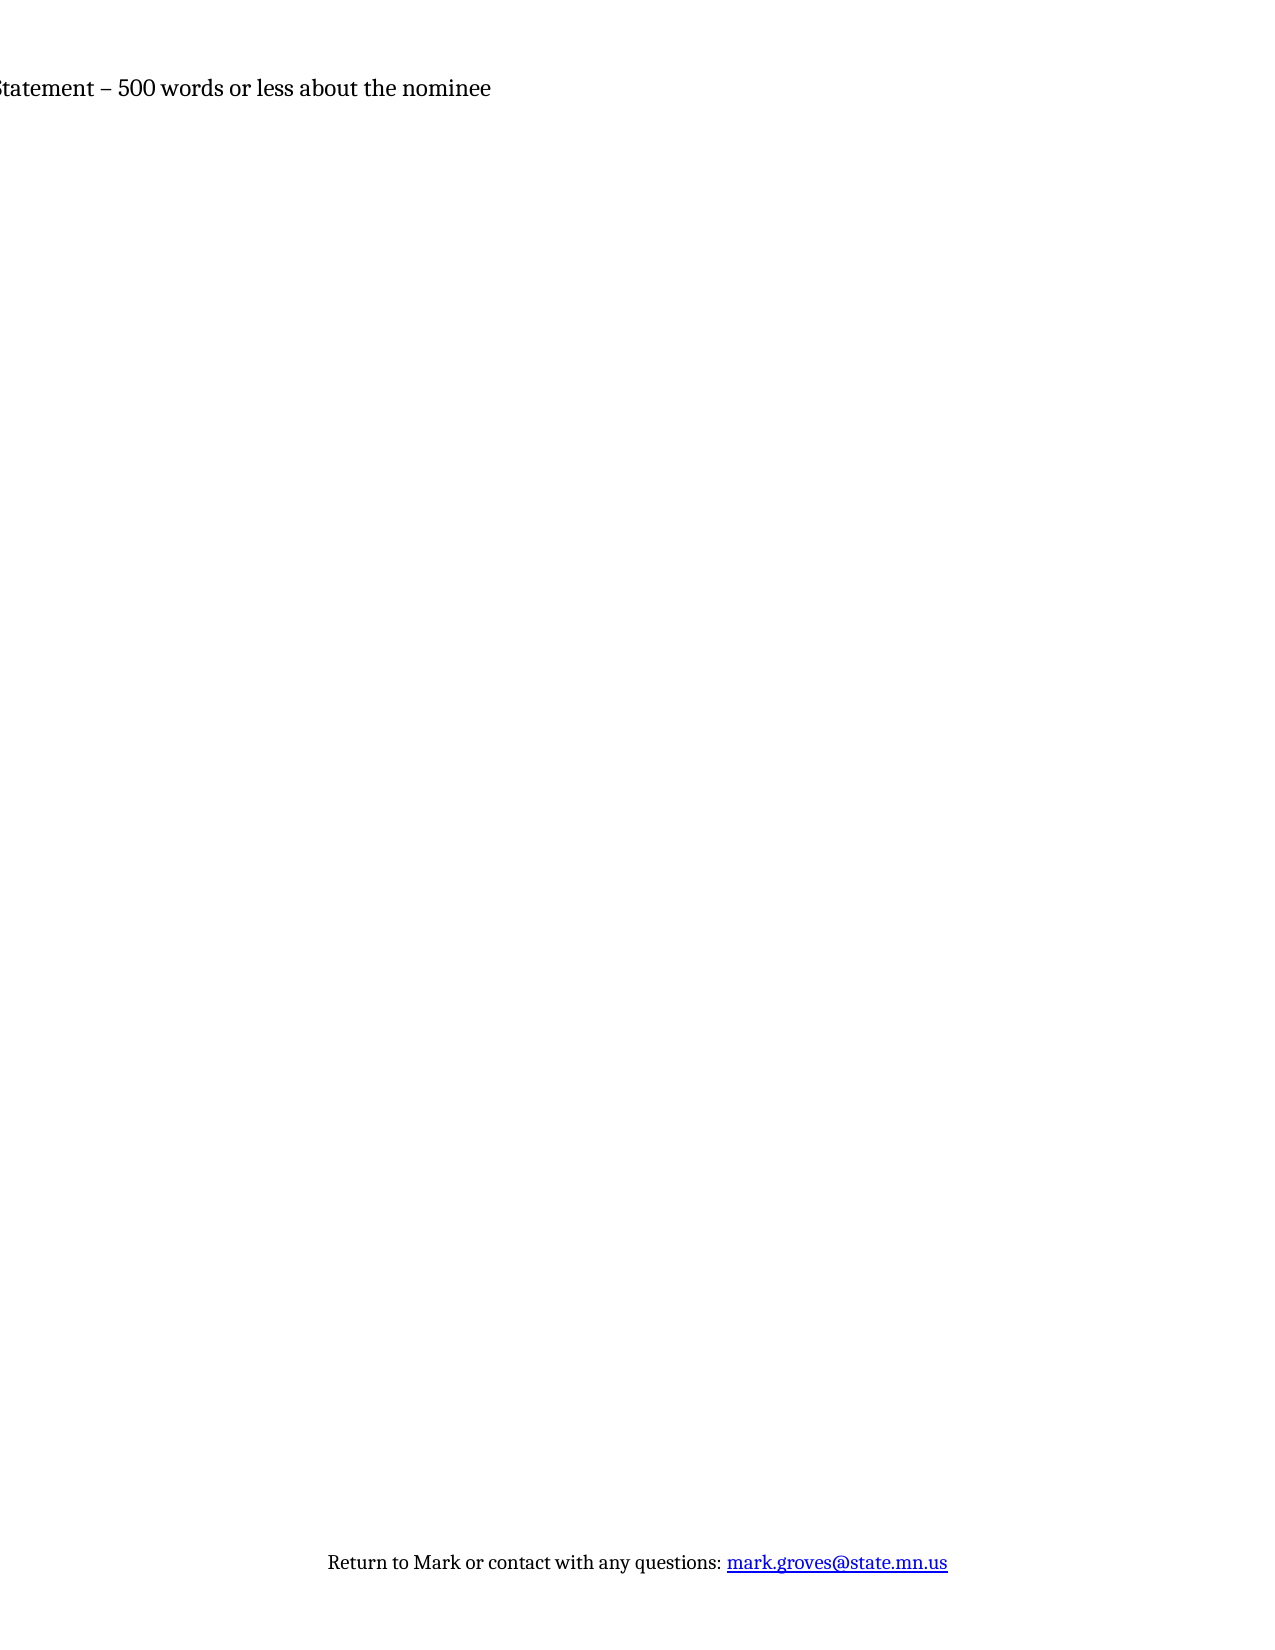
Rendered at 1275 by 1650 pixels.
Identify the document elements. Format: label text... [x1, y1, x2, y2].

text Statement – 500 words or less about the nominee [0, 75, 1256, 102]
